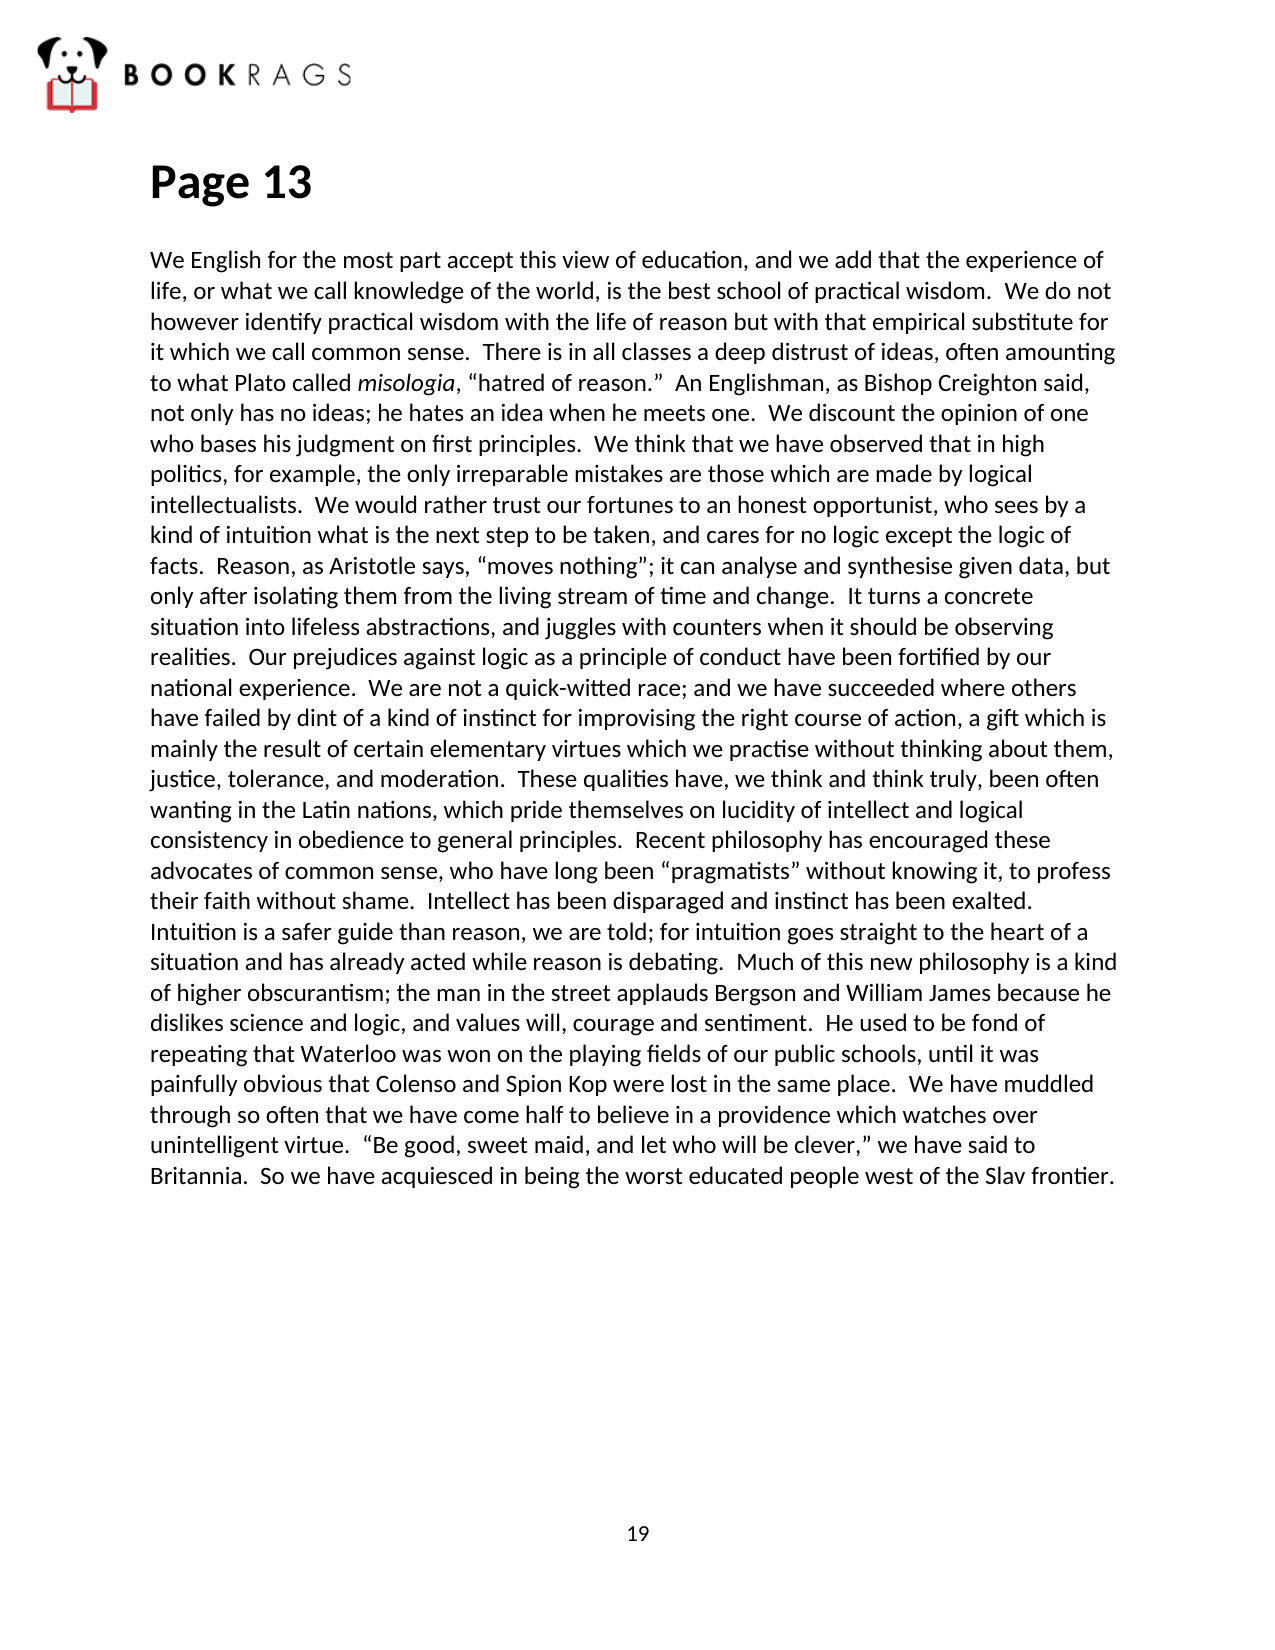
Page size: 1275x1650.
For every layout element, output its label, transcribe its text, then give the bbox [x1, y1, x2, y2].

text Page 13 [150, 150, 1125, 211]
text We English for the most part accept this view of education, and we add that the experience of life, or what we call knowledge of the world, is the best school of practical wisdom. We do not however identify practical wisdom with the life of reason but with that empirical substitute for it which we call common sense. There is in all classes a deep distrust of ideas, often amounting to what Plato called misologia, “hatred of reason.” An Englishman, as Bishop Creighton said, not only has no ideas; he hates an idea when he meets one. We discount the opinion of one who bases his judgment on first principles. We think that we have observed that in high politics, for example, the only irreparable mistakes are those which are made by logical intellectualists. We would rather trust our fortunes to an honest opportunist, who sees by a kind of intuition what is the next step to be taken, and cares for no logic except the logic of facts. Reason, as Aristotle says, “moves nothing”; it can analyse and synthesise given data, but only after isolating them from the living stream of time and change. It turns a concrete situation into lifeless abstractions, and juggles with counters when it should be observing realities. Our prejudices against logic as a principle of conduct have been fortified by our national experience. We are not a quick-witted race; and we have succeeded where others have failed by dint of a kind of instinct for improvising the right course of action, a gift which is mainly the result of certain elementary virtues which we practise without thinking about them, justice, tolerance, and moderation. These qualities have, we think and think truly, been often wanting in the Latin nations, which pride themselves on lucidity of intellect and logical consistency in obedience to general principles. Recent philosophy has encouraged these advocates of common sense, who have long been “pragmatists” without knowing it, to profess their faith without shame. Intellect has been disparaged and instinct has been exalted. Intuition is a safer guide than reason, we are told; for intuition goes straight to the heart of a situation and has already acted while reason is debating. Much of this new philosophy is a kind of higher obscurantism; the man in the street applauds Bergson and William James because he dislikes science and logic, and values will, courage and sentiment. He used to be fond of repeating that Waterloo was won on the playing fields of our public schools, until it was painfully obvious that Colenso and Spion Kop were lost in the same place. We have muddled through so often that we have come half to believe in a providence which watches over unintelligent virtue. “Be good, sweet maid, and let who will be clever,” we have said to Britannia. So we have acquiesced in being the worst educated people west of the Slav frontier. [150, 244, 1125, 1191]
picture [37, 37, 351, 113]
